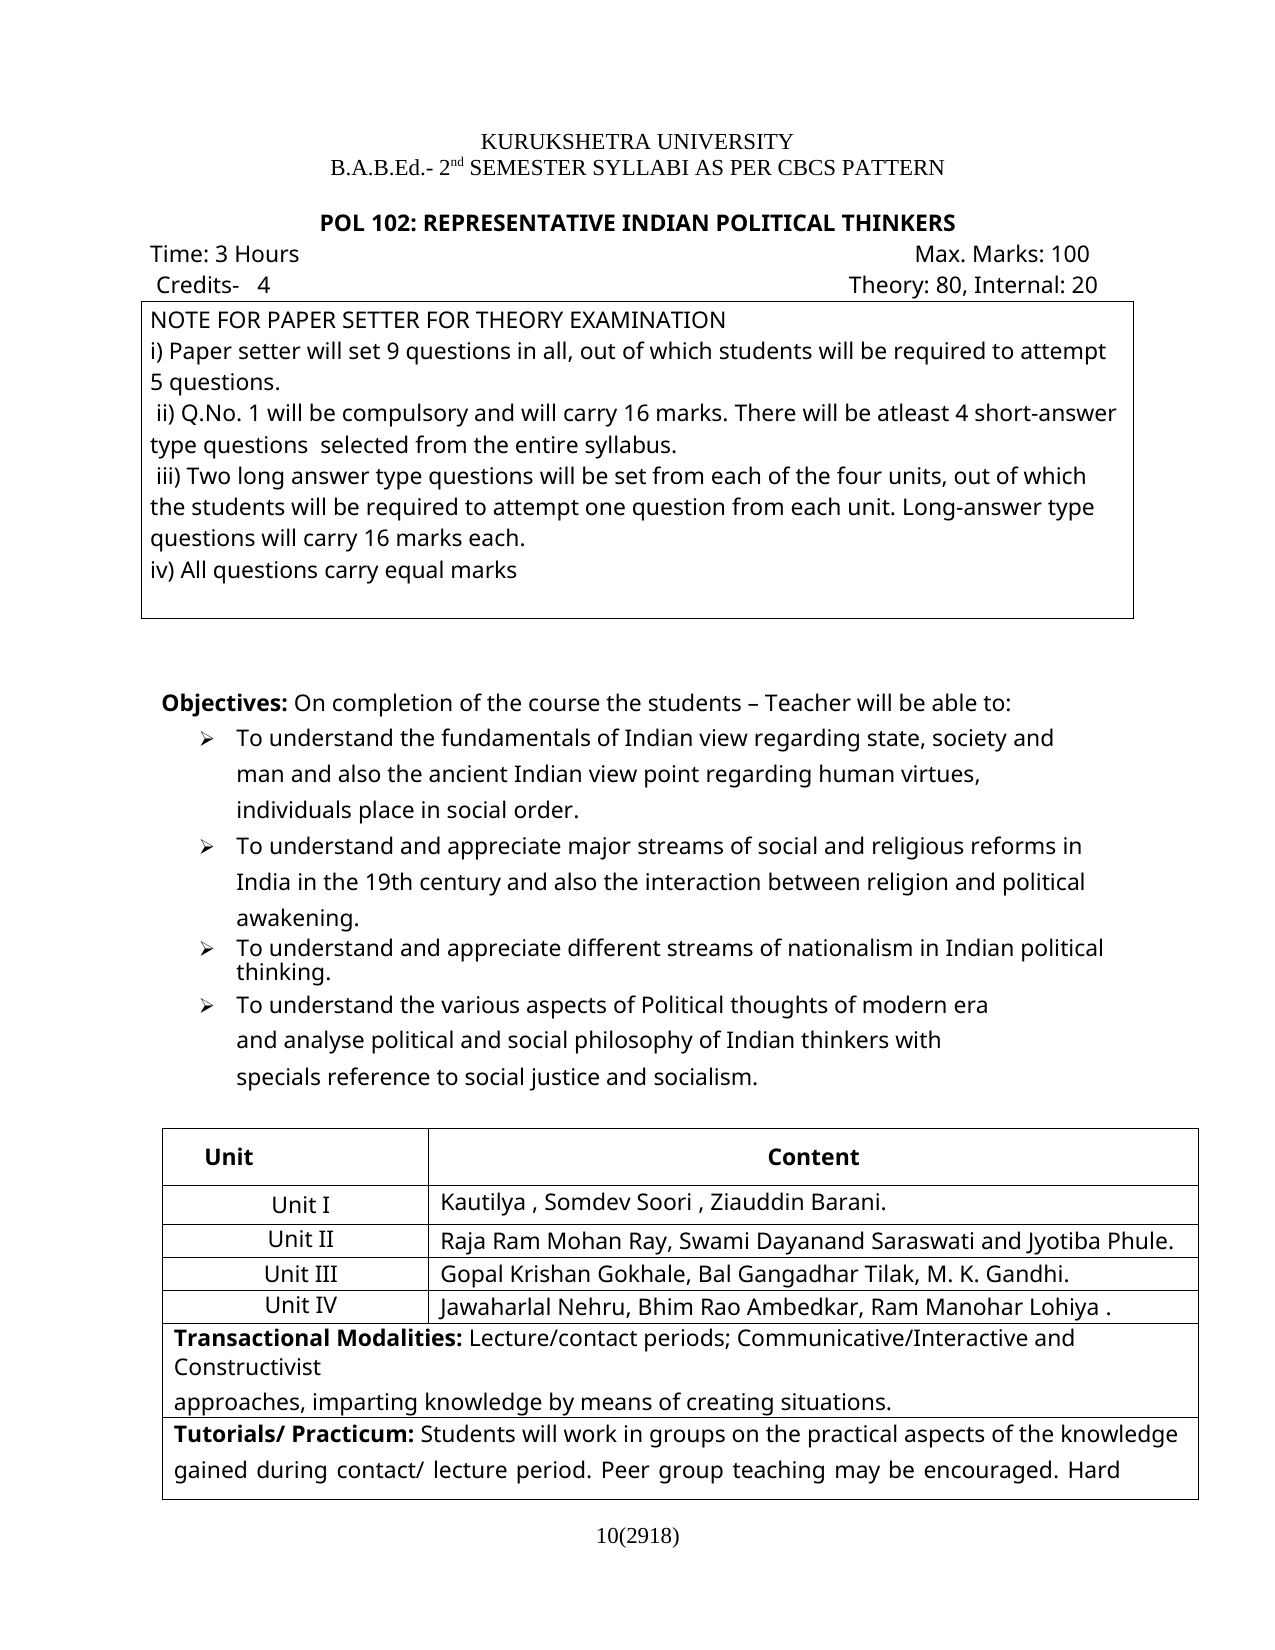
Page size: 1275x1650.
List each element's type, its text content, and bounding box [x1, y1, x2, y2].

table_cell Unit III [163, 1258, 428, 1290]
table_cell Jawaharlal Nehru, Bhim Rao Ambedkar, Ram Manohar Lohiya . [429, 1291, 1198, 1323]
table_header Content [429, 1129, 1198, 1185]
text ii) Q.No. 1 will be compulsory and will carry 16 marks. There will be atleast 4 short-answer type questions selected from the entire syllabus. [150, 397, 1125, 460]
list To understand and appreciate different streams of nationalism in Indian political thinking. [199, 938, 1125, 985]
table_cell Gopal Krishan Gokhale, Bal Gangadhar Tilak, M. K. Gandhi. [429, 1258, 1198, 1290]
text Time: 3 Hours Max. Marks: 100 [141, 238, 1125, 269]
table_cell Unit II [163, 1225, 428, 1257]
text POL 102: REPRESENTATIVE INDIAN POLITICAL THINKERS [150, 207, 1125, 238]
table_cell Raja Ram Mohan Ray, Swami Dayanand Saraswati and Jyotiba Phule. [429, 1225, 1198, 1257]
table_cell Unit IV [163, 1291, 428, 1323]
list To understand and appreciate major streams of social and religious reforms in India in the 19th century and also the interaction between religion and political awakening. [199, 830, 1108, 933]
text iv) All questions carry equal marks [150, 554, 1125, 585]
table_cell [163, 1418, 1198, 1499]
list To understand the various aspects of Political thoughts of modern era and analyse political and social philosophy of Indian thinkers with specials reference to social justice and socialism. [199, 988, 1024, 1092]
text iii) Two long answer type questions will be set from each of the four units, out of which the students will be required to attempt one question from each unit. Long-answer type questions will carry 16 marks each. [150, 460, 1125, 554]
table_cell Unit I [163, 1186, 428, 1224]
text Objectives: On completion of the course the students – Teacher will be able to: [161, 686, 1125, 718]
text Credits- 4 Theory: 80, Internal: 20 [141, 269, 1125, 301]
table_cell Kautilya , Somdev Soori , Ziauddin Barani. [429, 1186, 1198, 1224]
text NOTE FOR PAPER SETTER FOR THEORY EXAMINATION [142, 302, 1133, 335]
table_header Unit [163, 1129, 428, 1185]
text i) Paper setter will set 9 questions in all, out of which students will be required to attempt 5 questions. [150, 335, 1125, 397]
table_cell Transactional Modalities: Lecture/contact periods; Communicative/Interactive and Constructivist approaches, imparting knowledge by means of creating situations. [163, 1324, 1198, 1417]
list To understand the fundamentals of Indian view regarding state, society and man and also the ancient Indian view point regarding human virtues, individuals place in social order. [199, 722, 1072, 825]
